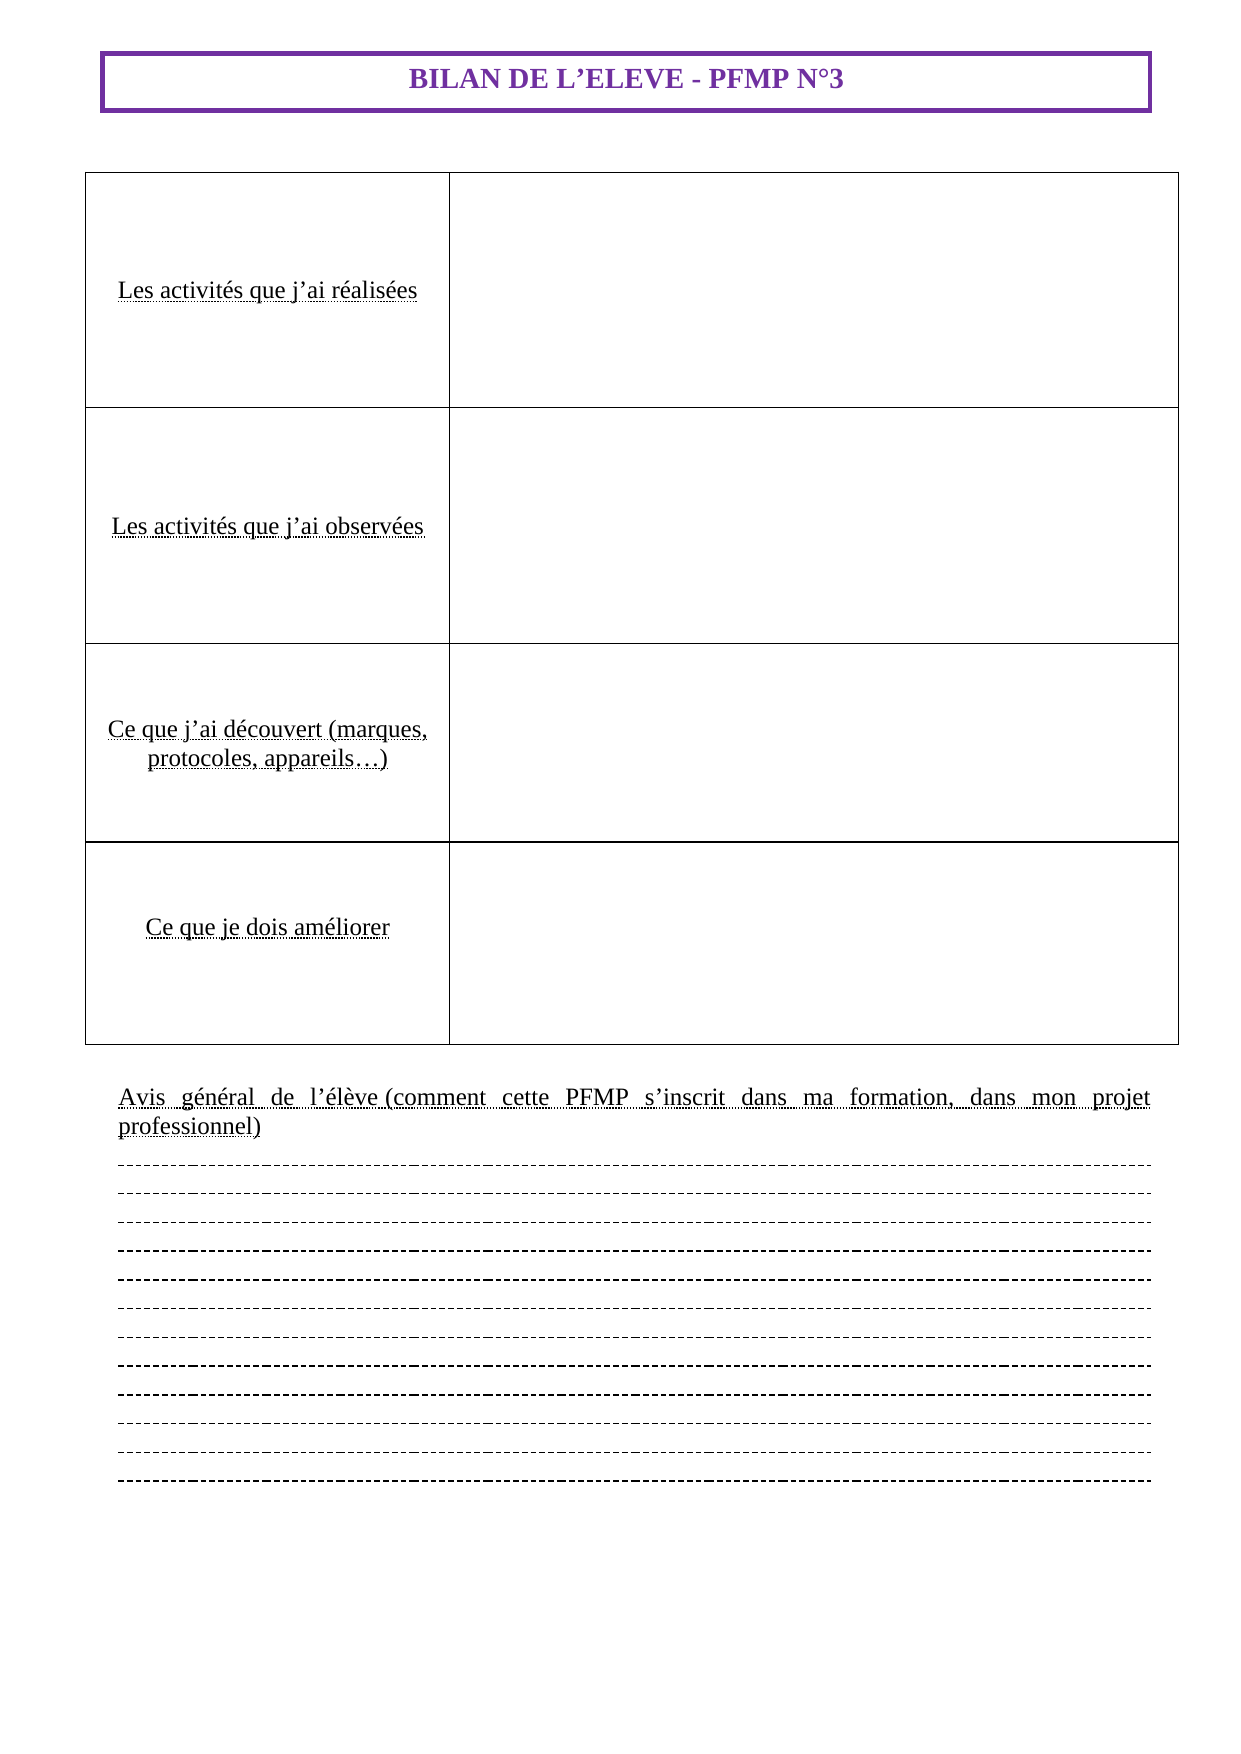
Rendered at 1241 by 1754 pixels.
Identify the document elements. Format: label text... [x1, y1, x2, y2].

table_cell [450, 644, 1178, 841]
table_cell Ce que je dois améliorer [86, 843, 449, 1044]
table_cell Ce que j’ai découvert (marques, protocoles, appareils…) [86, 644, 449, 841]
table_cell Les activités que j’ai observées [86, 408, 449, 643]
table_header [450, 173, 1178, 407]
table_cell [450, 843, 1178, 1044]
table_cell [450, 408, 1178, 643]
text Avis général de l’élève (comment cette PFMP s’inscrit dans ma formation, dans mon projet professionnel) [118, 1082, 1152, 1140]
table_header Les activités que j’ai réalisées [86, 173, 449, 407]
